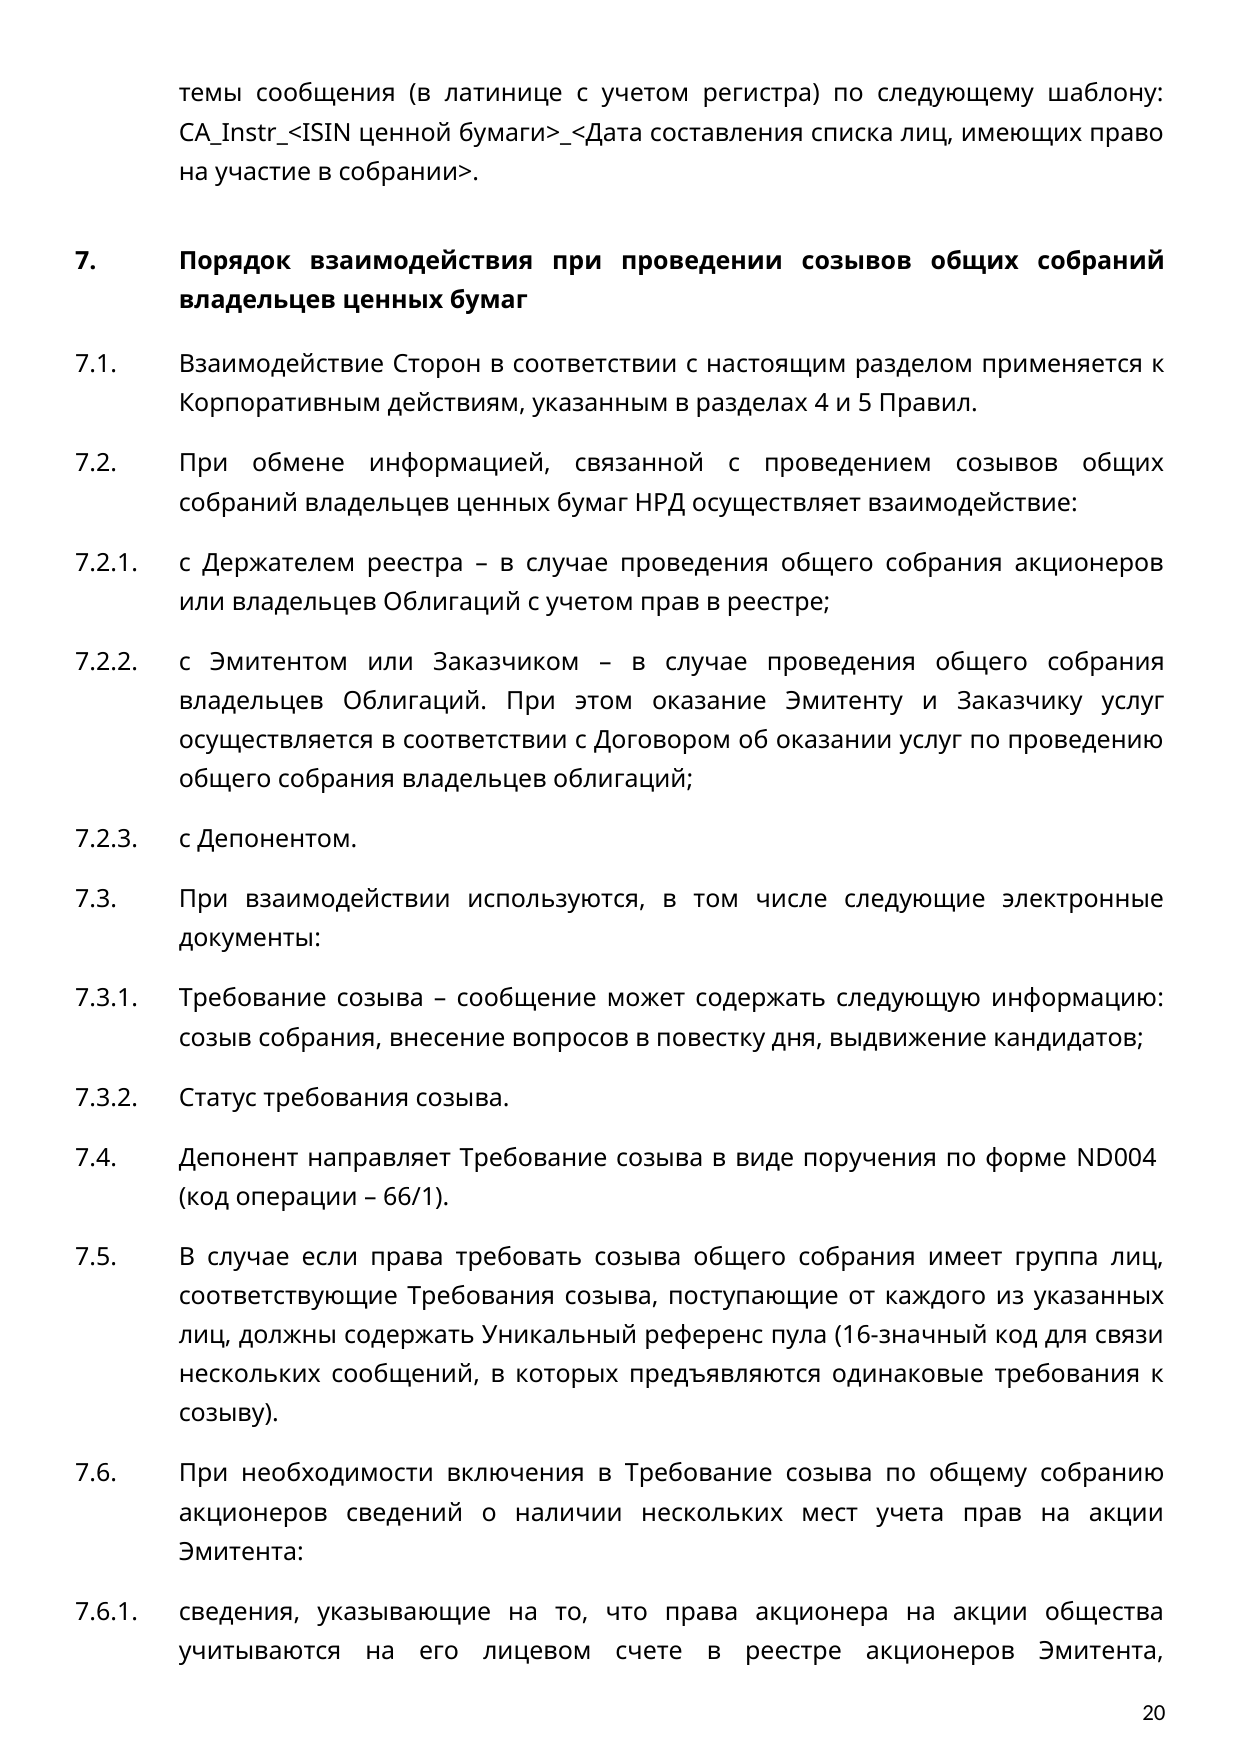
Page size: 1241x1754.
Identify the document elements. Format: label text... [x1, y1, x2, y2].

list Статус требования созыва. [75, 1079, 1165, 1113]
list При взаимодействии используются, в том числе следующие электронные документы: [75, 881, 1165, 954]
list Взаимодействие Сторон в соответствии с настоящим разделом применяется к Корпоративным действиям, указанным в разделах 4 и 5 Правил. [75, 346, 1165, 419]
list Требование созыва – сообщение может содержать следующую информацию: созыв собрания, внесение вопросов в повестку дня, выдвижение кандидатов; [75, 980, 1165, 1053]
list с Держателем реестра – в случае проведения общего собрания акционеров или владельцев Облигаций с учетом прав в реестре; [75, 544, 1165, 617]
list При обмене информацией, связанной с проведением созывов общих собраний владельцев ценных бумаг НРД осуществляет взаимодействие: [75, 445, 1165, 518]
subtitle Порядок взаимодействия при проведении созывов общих собраний владельцев ценных бумаг [75, 242, 1165, 316]
list При необходимости включения в Требование созыва по общему собранию акционеров сведений о наличии нескольких мест учета прав на акции Эмитента: [75, 1455, 1165, 1567]
list В случае если права требовать созыва общего собрания имеет группа лиц, соответствующие Требования созыва, поступающие от каждого из указанных лиц, должны содержать Уникальный референс пула (16-значный код для связи нескольких сообщений, в которых предъявляются одинаковые требования к созыву). [75, 1238, 1165, 1429]
list Депонент направляет Требование созыва в виде поручения по форме ND004 (код операции – 66/1). [75, 1139, 1165, 1212]
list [75, 1593, 1165, 1667]
list с Депонентом. [75, 821, 1165, 855]
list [75, 75, 1165, 187]
list с Эмитентом или Заказчиком – в случае проведения общего собрания владельцев Облигаций. При этом оказание Эмитенту и Заказчику услуг осуществляется в соответствии с Договором об оказании услуг по проведению общего собрания владельцев облигаций; [75, 643, 1165, 795]
